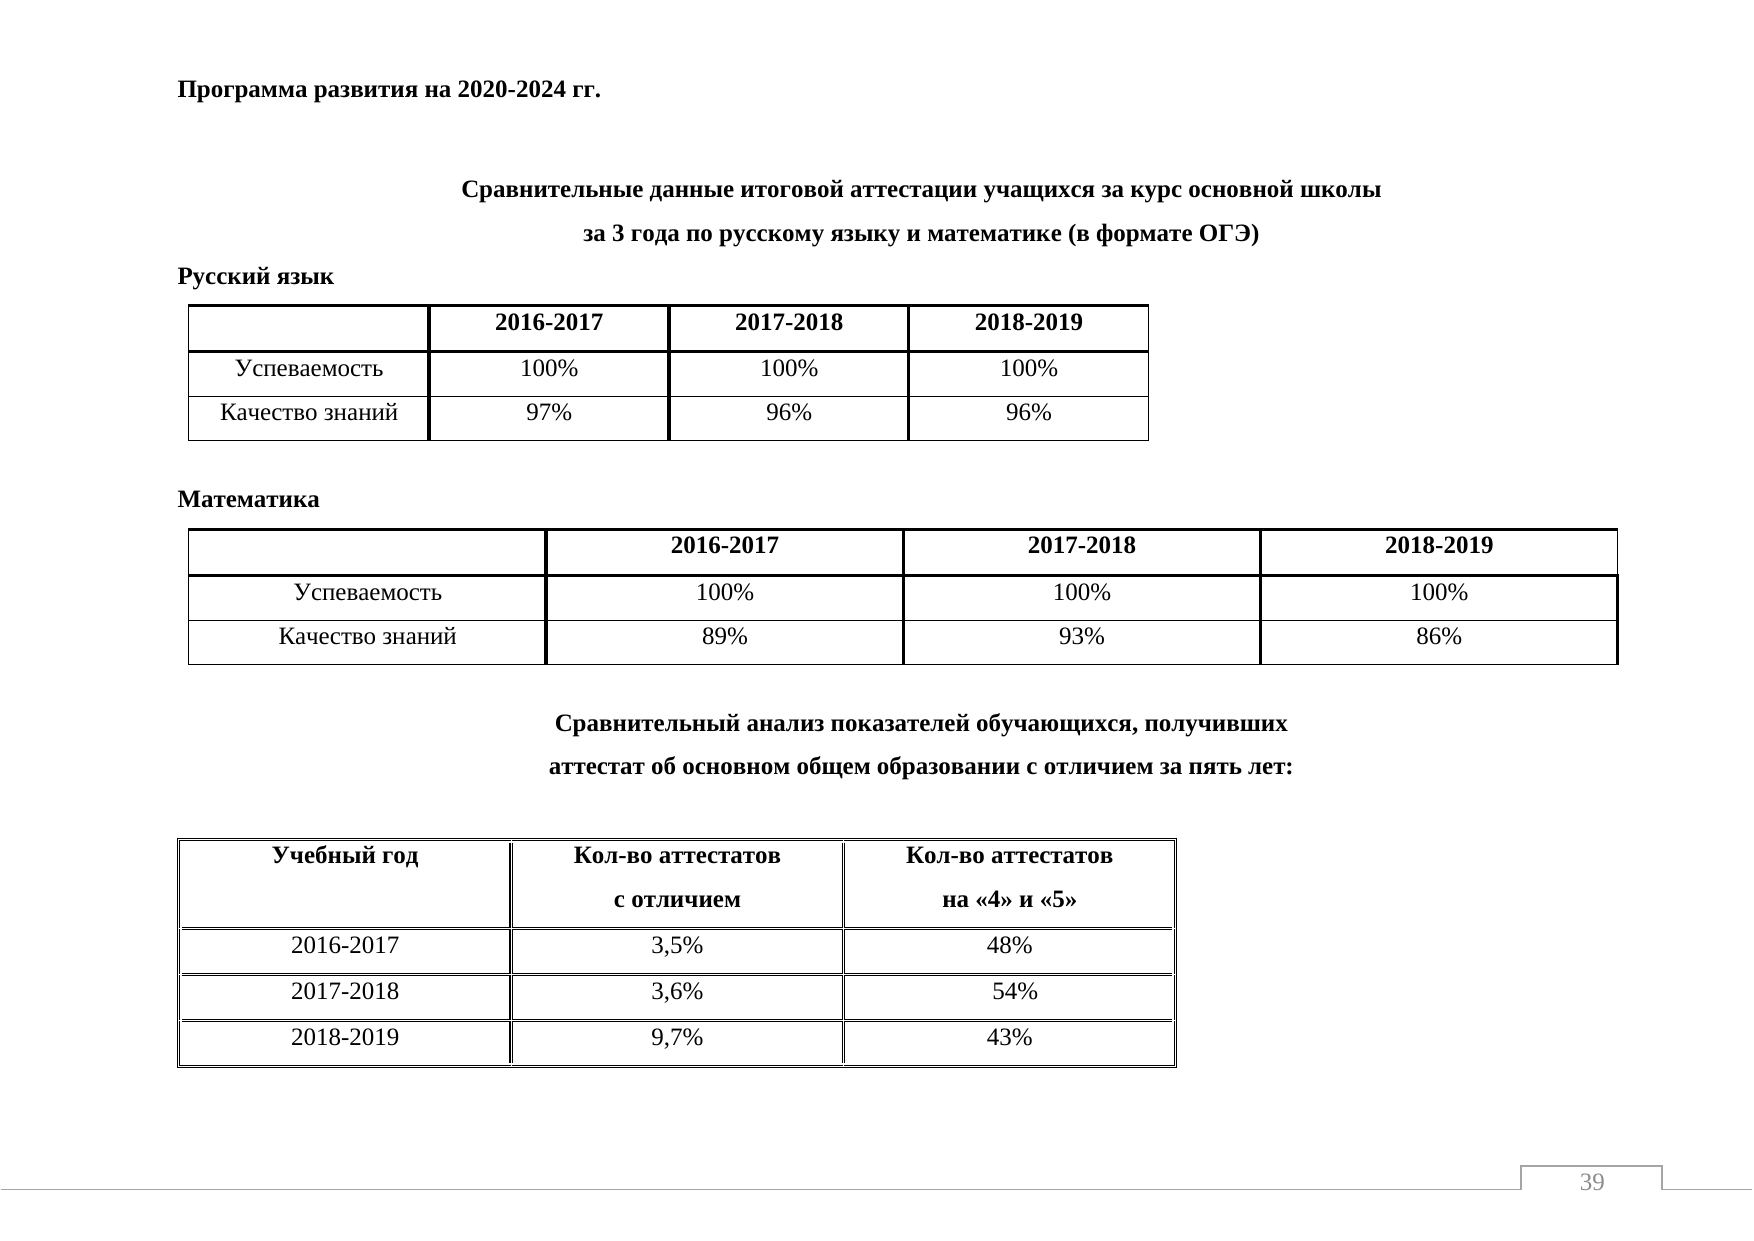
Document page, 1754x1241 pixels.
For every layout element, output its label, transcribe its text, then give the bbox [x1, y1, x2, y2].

table_header [189, 531, 544, 574]
table_cell 54% [843, 973, 1176, 1019]
table_cell 9,7% [511, 1022, 843, 1065]
table_header 2016-2017 [431, 307, 667, 350]
table_header 2018-2019 [910, 307, 1148, 350]
table_cell 3,6% [513, 976, 842, 1019]
text аттестат об основном общем образовании с отличием за пять лет: [177, 751, 1665, 780]
table_cell 96% [910, 397, 1148, 440]
table_header [189, 307, 427, 350]
table_header Кол-во аттестатов с отличием [511, 841, 843, 927]
table_cell 96% [671, 397, 907, 440]
table_cell Качество знаний [189, 621, 544, 664]
text Сравнительные данные итоговой аттестации учащихся за курс основной школы [177, 174, 1665, 203]
text за 3 года по русскому языку и математике (в формате ОГЭ) [177, 218, 1665, 246]
table_cell 86% [1262, 621, 1616, 664]
table_cell 100% [548, 577, 902, 620]
table_cell 48% [845, 927, 1174, 973]
table_cell 100% [671, 353, 907, 396]
table_cell 100% [1262, 577, 1616, 620]
table_cell 100% [910, 353, 1148, 396]
table_cell 100% [431, 353, 667, 396]
table_cell 3,5% [513, 930, 842, 973]
table_header 2016-2017 [548, 531, 902, 574]
table_cell Успеваемость [189, 353, 427, 396]
table_cell 100% [905, 577, 1259, 620]
table_cell Качество знаний [189, 397, 427, 440]
table_cell 93% [905, 621, 1259, 664]
text Русский язык [177, 261, 1665, 289]
table_cell 97% [431, 397, 667, 440]
table_header 2017-2018 [671, 307, 907, 350]
table_cell 2018-2019 [179, 1019, 511, 1065]
table_header 2018-2019 [1262, 531, 1617, 574]
table_cell 2016-2017 [180, 927, 510, 973]
table_cell Успеваемость [189, 577, 544, 620]
table_header Кол-во аттестатов на «4» и «5» [843, 841, 1174, 927]
table_cell 89% [548, 621, 902, 664]
text Сравнительный анализ показателей обучающихся, получивших [177, 708, 1665, 737]
table_cell 2017-2018 [179, 973, 511, 1019]
table_cell 43% [843, 1019, 1176, 1065]
table_header 2017-2018 [905, 531, 1259, 574]
text Математика [177, 484, 1665, 513]
table_header Учебный год [180, 841, 511, 927]
